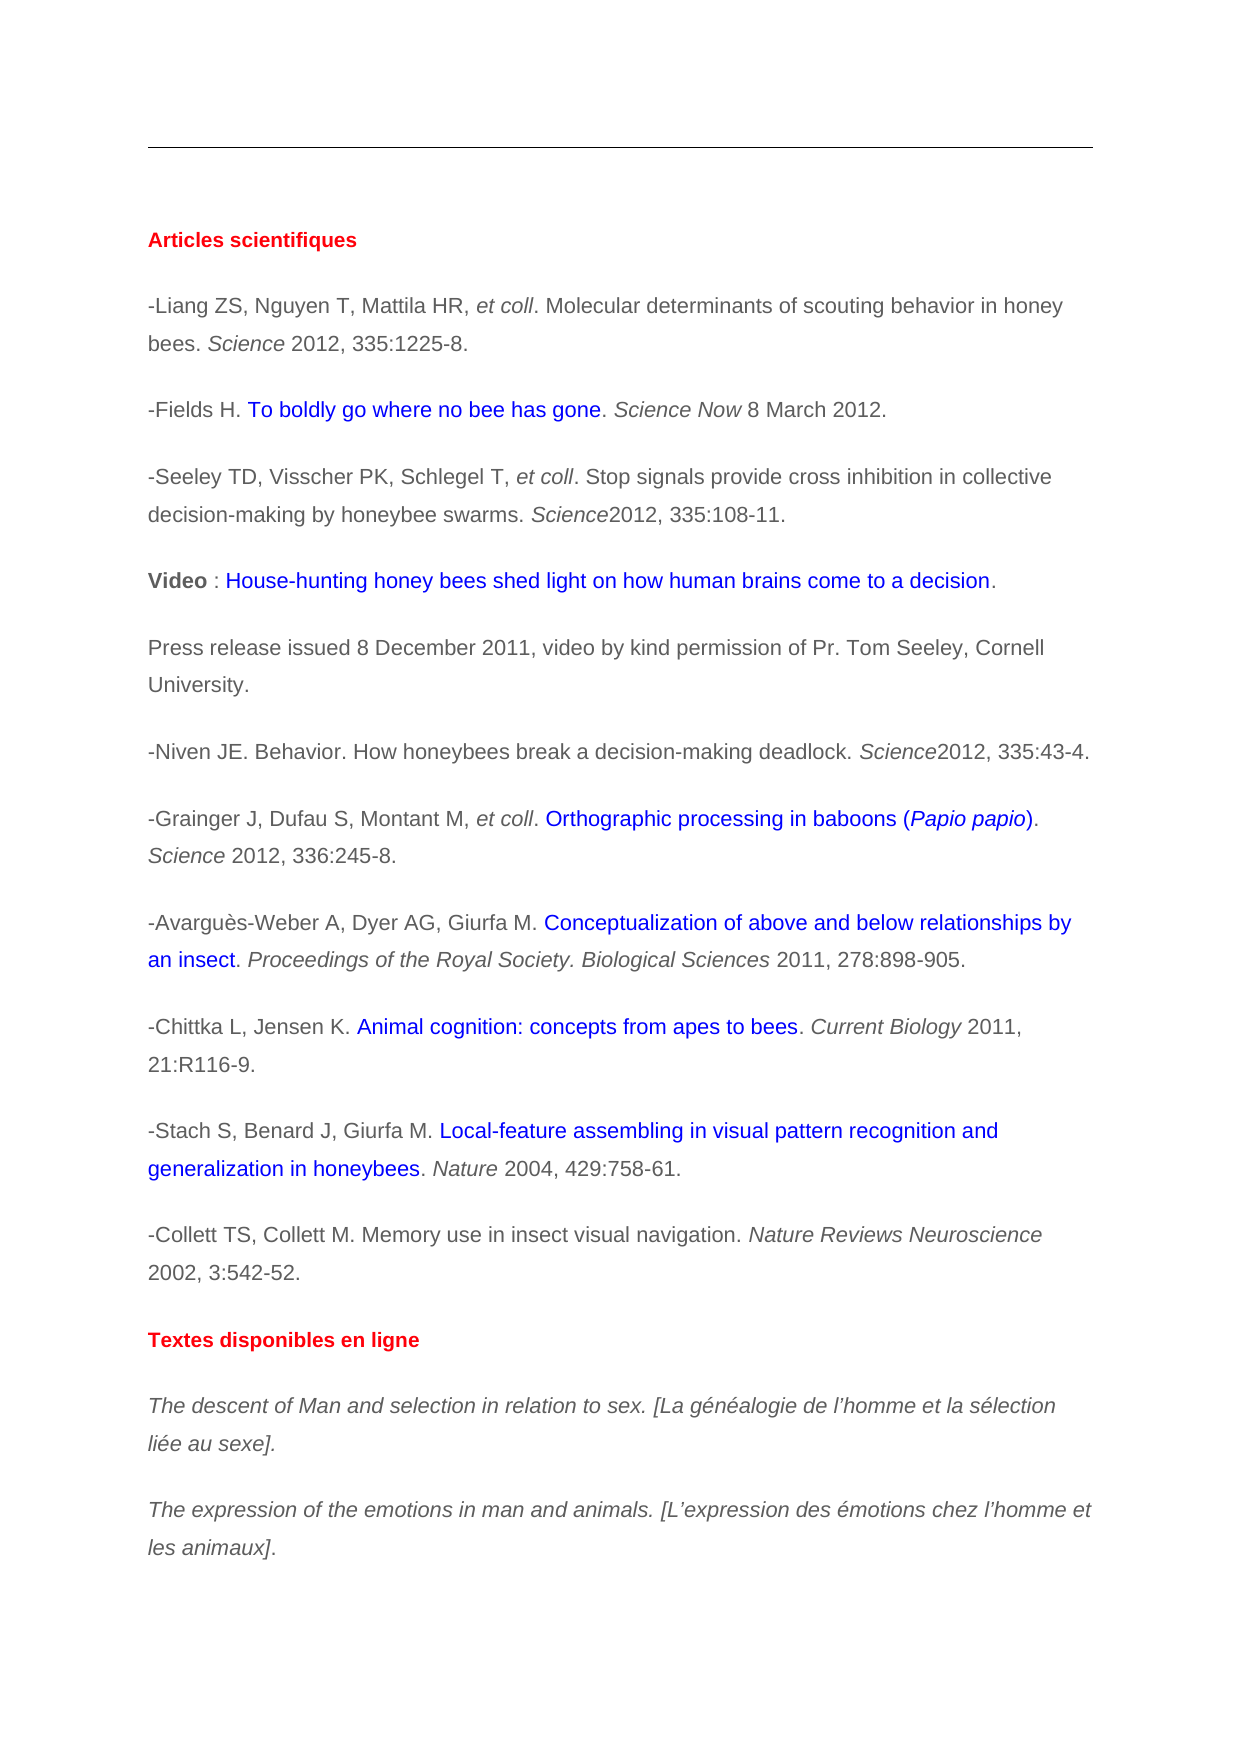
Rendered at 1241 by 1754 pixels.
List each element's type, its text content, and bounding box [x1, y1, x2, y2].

text -Avarguès-Weber A, Dyer AG, Giurfa M. Conceptualization of above and below relationships by an insect. Proceedings of the Royal Society. Biological Sciences 2011, 278:898-905. [148, 898, 1093, 973]
text Textes disponibles en ligne [148, 1314, 1093, 1352]
text -Collett TS, Collett M. Memory use in insect visual navigation. Nature Reviews Neuroscience 2002, 3:542-52. [148, 1210, 1093, 1285]
text -Fields H. To boldly go where no bee has gone. Science Now 8 March 2012. [148, 385, 1093, 423]
text The expression of the emotions in man and animals. [L’expression des émotions chez l’homme et les animaux]. [148, 1485, 1093, 1560]
text -Grainger J, Dufau S, Montant M, et coll. Orthographic processing in baboons (Papio papio). Science 2012, 336:245-8. [148, 793, 1093, 868]
text The descent of Man and selection in relation to sex. [La généalogie de l’homme et la sélection liée au sexe]. [148, 1381, 1093, 1456]
text Press release issued 8 December 2011, video by kind permission of Pr. Tom Seeley, Cornell University. [148, 623, 1093, 698]
text Video : House-hunting honey bees shed light on how human brains come to a decision. [148, 556, 1093, 593]
text -Niven JE. Behavior. How honeybees break a decision-making deadlock. Science2012, 335:43-4. [148, 727, 1093, 764]
text Articles scientifiques [148, 214, 1093, 252]
text -Seeley TD, Visscher PK, Schlegel T, et coll. Stop signals provide cross inhibition in collective decision-making by honeybee swarms. Science2012, 335:108-11. [148, 452, 1093, 527]
text -Liang ZS, Nguyen T, Mattila HR, et coll. Molecular determinants of scouting behavior in honey bees. Science 2012, 335:1225-8. [148, 281, 1093, 356]
text -Stach S, Benard J, Giurfa M. Local-feature assembling in visual pattern recognition and generalization in honeybees. Nature 2004, 429:758-61. [148, 1106, 1093, 1181]
text -Chittka L, Jensen K. Animal cognition: concepts from apes to bees. Current Biology 2011, 21:R116-9. [148, 1002, 1093, 1077]
